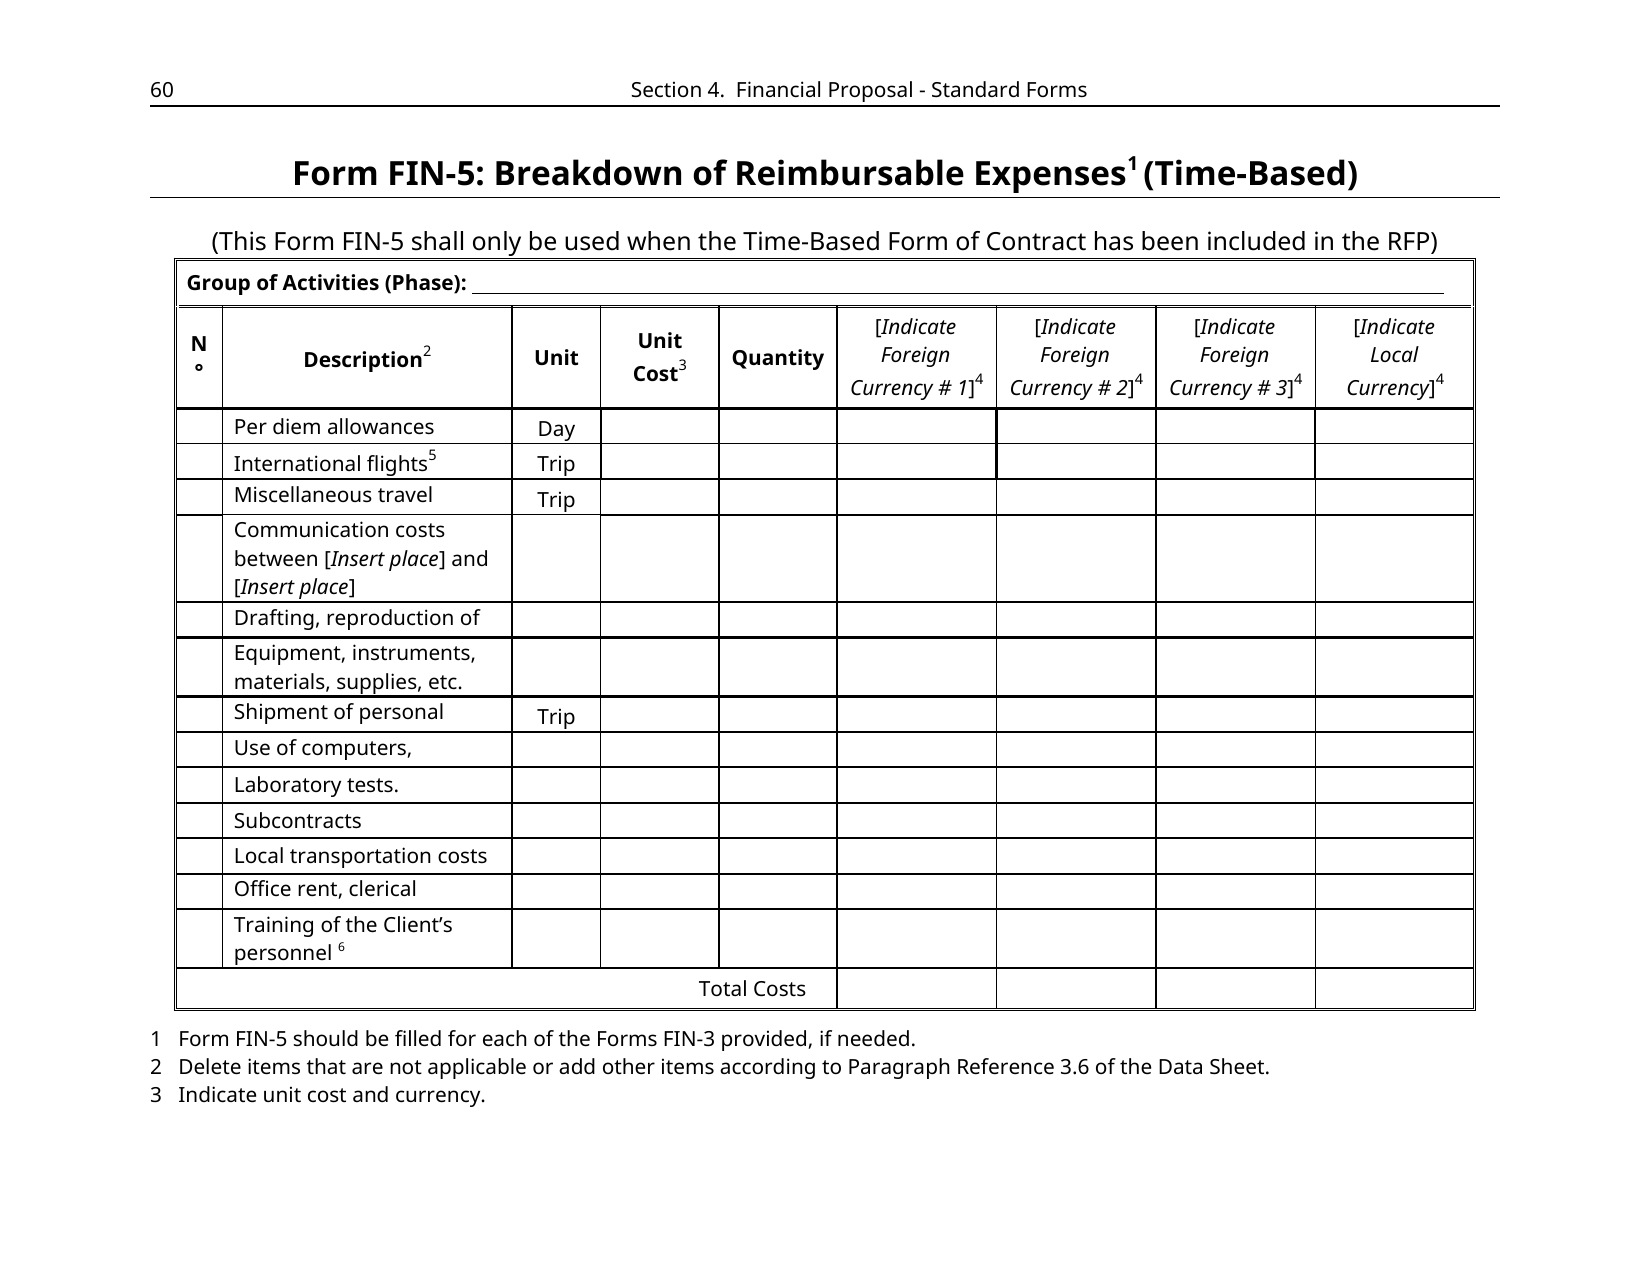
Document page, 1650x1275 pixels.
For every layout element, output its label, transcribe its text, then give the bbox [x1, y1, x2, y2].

table_cell [838, 804, 996, 837]
table_cell Trip [513, 698, 600, 731]
table_cell [Indicate Foreign Currency # 3]4 [1157, 308, 1315, 407]
table_cell [838, 733, 996, 766]
table_cell [720, 410, 836, 443]
table_cell [601, 698, 718, 731]
table_cell [1157, 804, 1315, 837]
table_cell [997, 969, 1155, 1008]
table_cell [601, 639, 718, 695]
table_cell [1157, 733, 1315, 766]
table_cell Miscellaneous travel expenses [223, 480, 511, 513]
table_cell Subcontracts [223, 804, 511, 837]
table_cell Drafting, reproduction of reports [223, 603, 511, 636]
table_cell [601, 516, 718, 601]
table_cell [513, 768, 600, 802]
table_cell [1316, 444, 1473, 478]
table_cell [1316, 804, 1473, 837]
table_cell [998, 410, 1155, 443]
table_cell [1316, 875, 1473, 908]
table_cell [997, 639, 1155, 695]
table_cell [177, 875, 222, 908]
table_cell [601, 603, 718, 636]
table_cell [602, 444, 718, 478]
table_cell [1316, 480, 1473, 513]
table_cell [513, 875, 600, 908]
table_cell [Indicate Foreign Currency # 1]4 [838, 308, 996, 407]
table_cell [177, 804, 222, 837]
table_cell [838, 839, 996, 872]
table_cell Equipment, instruments, materials, supplies, etc. [223, 639, 511, 695]
table_cell Trip [513, 480, 600, 513]
table_cell Training of the Client’s personnel 6 [223, 910, 511, 967]
table_cell [838, 480, 996, 513]
table_cell [513, 639, 600, 695]
table_cell [177, 410, 222, 443]
table_cell [601, 480, 718, 513]
table_cell [177, 768, 222, 802]
table_cell Description2 [223, 308, 511, 407]
table_cell [513, 603, 600, 636]
table_cell [177, 698, 222, 731]
table_cell [838, 410, 995, 443]
table_cell [1316, 603, 1473, 636]
table_cell [720, 804, 836, 837]
table_cell [997, 910, 1155, 967]
table_cell [720, 480, 836, 513]
table_cell [1157, 768, 1315, 802]
table_cell [838, 516, 996, 601]
table_cell [1316, 698, 1473, 731]
table_cell [513, 910, 600, 967]
table_cell [177, 603, 222, 636]
table_cell [1316, 969, 1473, 1008]
table_cell [602, 410, 718, 443]
table_cell [720, 698, 836, 731]
table_cell [720, 733, 836, 766]
table_cell [1316, 768, 1473, 802]
table_cell [177, 910, 222, 967]
text 3 Indicate unit cost and currency. [150, 1081, 1500, 1109]
table_cell Quantity [720, 308, 836, 407]
table_cell [997, 839, 1155, 872]
table_cell Trip [513, 444, 600, 478]
table_cell [997, 480, 1155, 513]
table_cell [601, 910, 718, 967]
table_cell Office rent, clerical assistance [223, 875, 511, 908]
table_cell [1316, 410, 1473, 443]
table_cell N° [175, 305, 222, 407]
table_cell [720, 768, 836, 802]
table_cell [997, 733, 1155, 766]
table_cell [1157, 969, 1315, 1008]
table_cell [177, 480, 222, 513]
table_cell [838, 698, 996, 731]
table_cell Use of computers, software [223, 733, 511, 766]
table_cell [1316, 516, 1473, 601]
table_cell [177, 839, 222, 872]
table_cell Unit [513, 308, 600, 407]
table_cell [1157, 603, 1315, 636]
table_cell [1157, 839, 1315, 872]
table_cell [720, 516, 836, 601]
table_cell [1157, 516, 1315, 601]
table_cell [1316, 733, 1473, 766]
table_cell [513, 733, 600, 766]
text 1 Form FIN-5 should be filled for each of the Forms FIN-3 provided, if needed. [150, 1024, 1500, 1052]
table_cell [513, 839, 600, 872]
table_cell [838, 910, 996, 967]
table_cell Day [513, 410, 600, 443]
table_cell [997, 698, 1155, 731]
table_cell [720, 910, 836, 967]
table_cell [720, 875, 836, 908]
table_cell [838, 875, 996, 908]
table_cell International flights5 [223, 444, 511, 478]
table_cell [998, 444, 1155, 478]
table_cell [838, 603, 996, 636]
table_cell [601, 875, 718, 908]
text 2 Delete items that are not applicable or add other items according to Paragraph Reference 3.6 of the Data Sheet. [150, 1052, 1500, 1081]
table_cell [838, 969, 996, 1008]
text (This Form FIN-5 shall only be used when the Time-Based Form of Contract has been included in the RFP) [150, 223, 1500, 258]
table_cell [1316, 839, 1473, 872]
table_cell Laboratory tests. [223, 768, 511, 802]
table_cell Unit Cost3 [601, 308, 718, 407]
table_cell [177, 639, 222, 695]
table_cell [513, 804, 600, 837]
table_cell [513, 515, 600, 601]
table_cell [720, 444, 836, 478]
table_cell [997, 603, 1155, 636]
table_cell [838, 768, 996, 802]
table_cell [177, 516, 222, 601]
table_cell [1157, 910, 1315, 967]
table_cell Communication costs between [Insert place] and [Insert place] [223, 515, 511, 601]
table_header Group of Activities (Phase): [177, 261, 1473, 305]
table_cell [838, 444, 995, 478]
table_cell [1316, 910, 1473, 967]
table_cell [838, 639, 996, 695]
table_cell Shipment of personal effects [223, 698, 511, 731]
table_cell [997, 875, 1155, 908]
table_cell [1157, 410, 1314, 443]
table_cell [997, 516, 1155, 601]
table_cell [997, 768, 1155, 802]
table_cell [Indicate Foreign Currency # 2]4 [997, 308, 1155, 407]
table_cell [1157, 444, 1314, 478]
table_cell [720, 639, 836, 695]
table_cell [177, 733, 222, 766]
table_cell [1157, 480, 1315, 513]
table_cell [601, 733, 718, 766]
table_cell [1157, 639, 1315, 695]
table_cell [1157, 875, 1315, 908]
table_cell [1157, 698, 1315, 731]
table_cell [997, 804, 1155, 837]
table_cell [720, 839, 836, 872]
table_cell [177, 444, 222, 478]
table_cell [1316, 639, 1473, 695]
table_cell [601, 768, 718, 802]
table_cell [720, 603, 836, 636]
table_cell Total Costs [177, 969, 836, 1008]
table_cell [601, 804, 718, 837]
table_cell [601, 839, 718, 872]
table_cell Local transportation costs [223, 839, 511, 872]
table_cell Per diem allowances [223, 410, 511, 443]
table_cell [Indicate Local Currency]4 [1316, 305, 1475, 407]
subtitle Form FIN-5: Breakdown of Reimbursable Expenses1 (Time-Based) [150, 150, 1500, 197]
